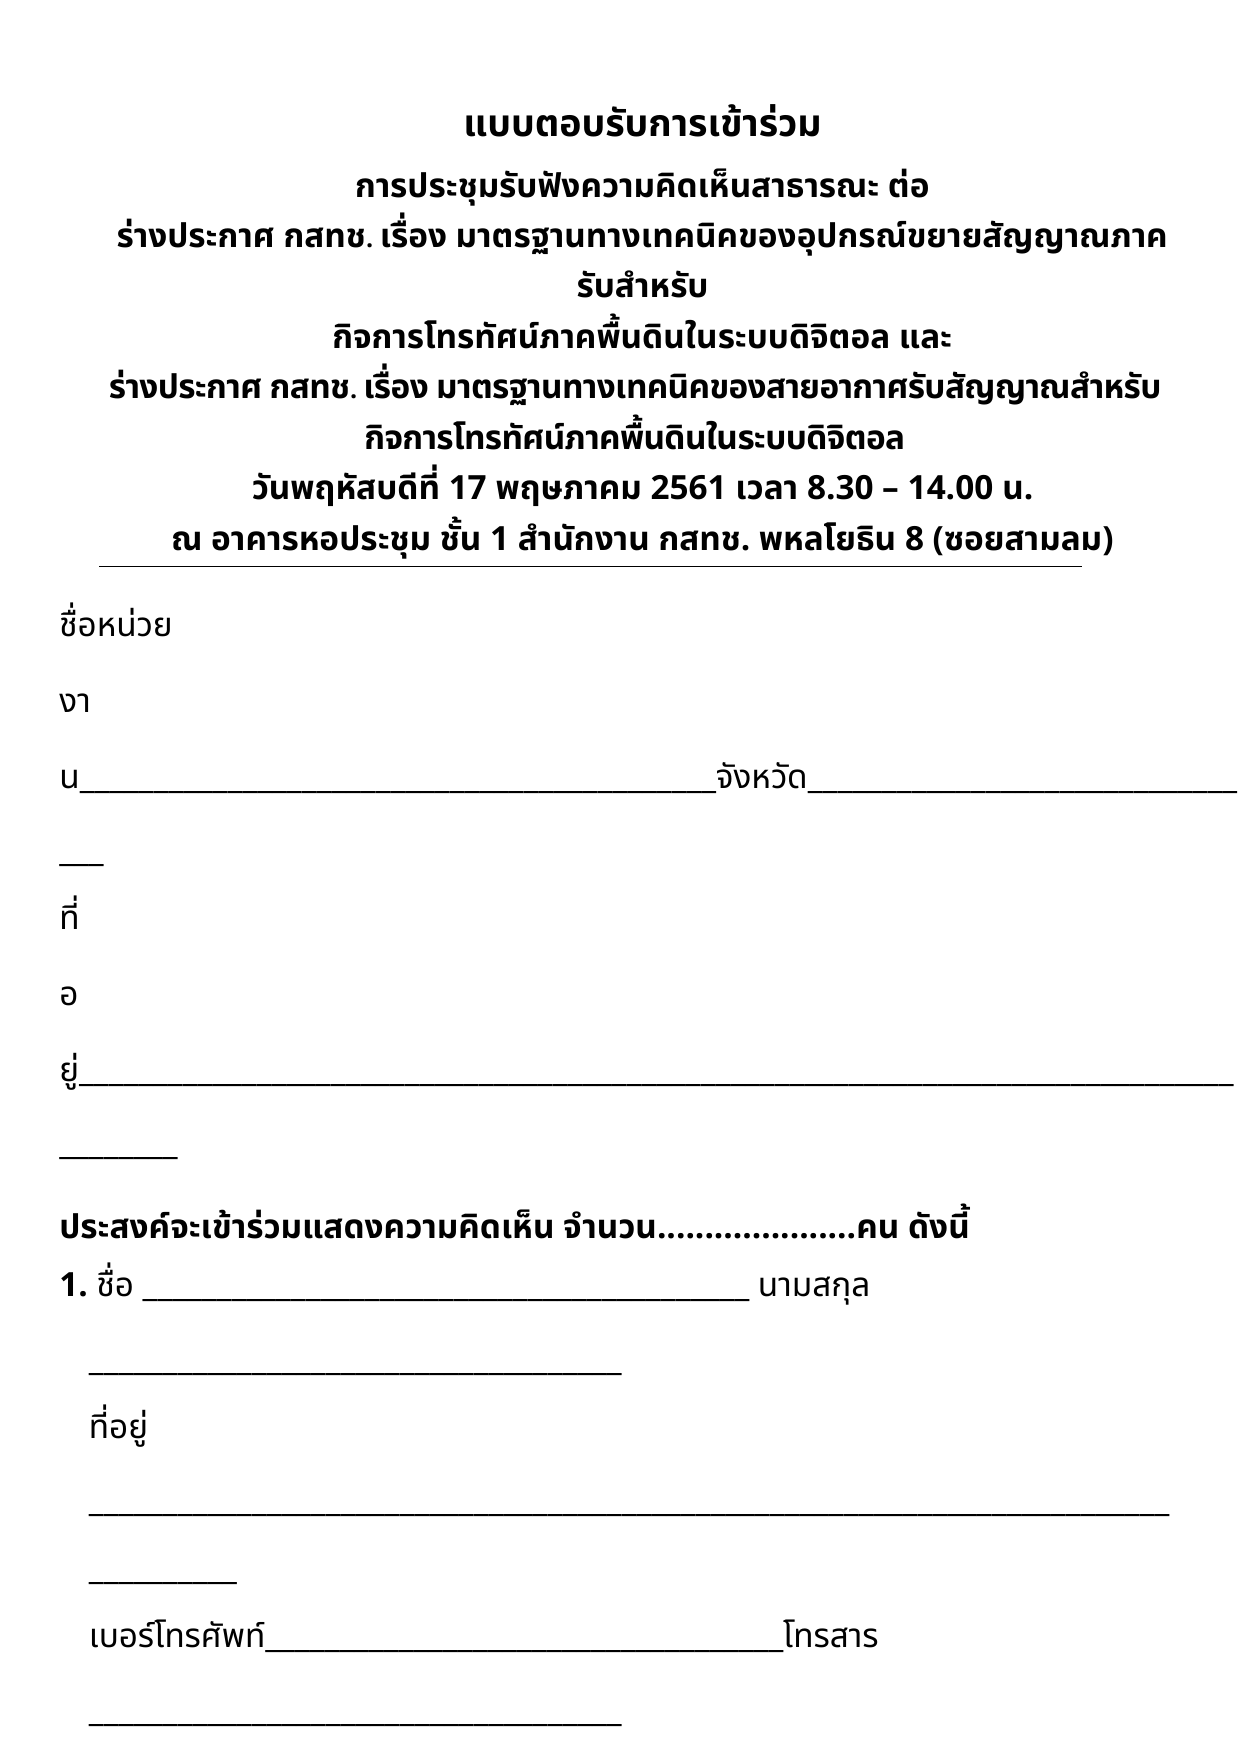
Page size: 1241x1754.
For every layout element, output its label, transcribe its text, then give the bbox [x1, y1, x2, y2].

text ร่างประกาศ กสทช. เรื่อง มาตรฐานทางเทคนิคของสายอากาศรับสัญญาณสำหรับกิจการโทรทัศน์ภาคพื้นดินในระบบดิจิตอล [89, 363, 1181, 464]
text การประชุมรับฟังความคิดเห็นสาธารณะ ต่อ [103, 162, 1181, 212]
text ร่างประกาศ กสทช. เรื่อง มาตรฐานทางเทคนิคของอุปกรณ์ขยายสัญญาณภาครับสำหรับ [103, 212, 1181, 313]
text กิจการโทรทัศน์ภาคพื้นดินในระบบดิจิตอล และ [103, 313, 1181, 363]
list ที่อยู่ ___________________________________________________________________________________ [59, 1403, 1181, 1589]
list 1. ชื่อ _________________________________________ นามสกุล ____________________________________ [59, 1261, 1181, 1380]
text แบบตอบรับการเข้าร่วม [103, 97, 1181, 153]
list เบอร์โทรศัพท์___________________________________โทรสาร ____________________________________ [59, 1612, 1181, 1731]
text ณ อาคารหอประชุม ชั้น 1 สำนักงาน กสทช. พหลโยธิน 8 (ซอยสามลม) [103, 515, 1181, 565]
list ที่อยู่______________________________________________________________________________________ [59, 894, 1240, 1164]
list ชื่อหน่วยงาน___________________________________________จังหวัด________________________________ [59, 601, 1240, 871]
text วันพฤหัสบดีที่ 17 พฤษภาคม 2561 เวลา 8.30 – 14.00 น. [103, 464, 1181, 515]
list ประสงค์จะเข้าร่วมแสดงความคิดเห็น จำนวน.....................คน ดังนี้ [59, 1203, 1240, 1254]
